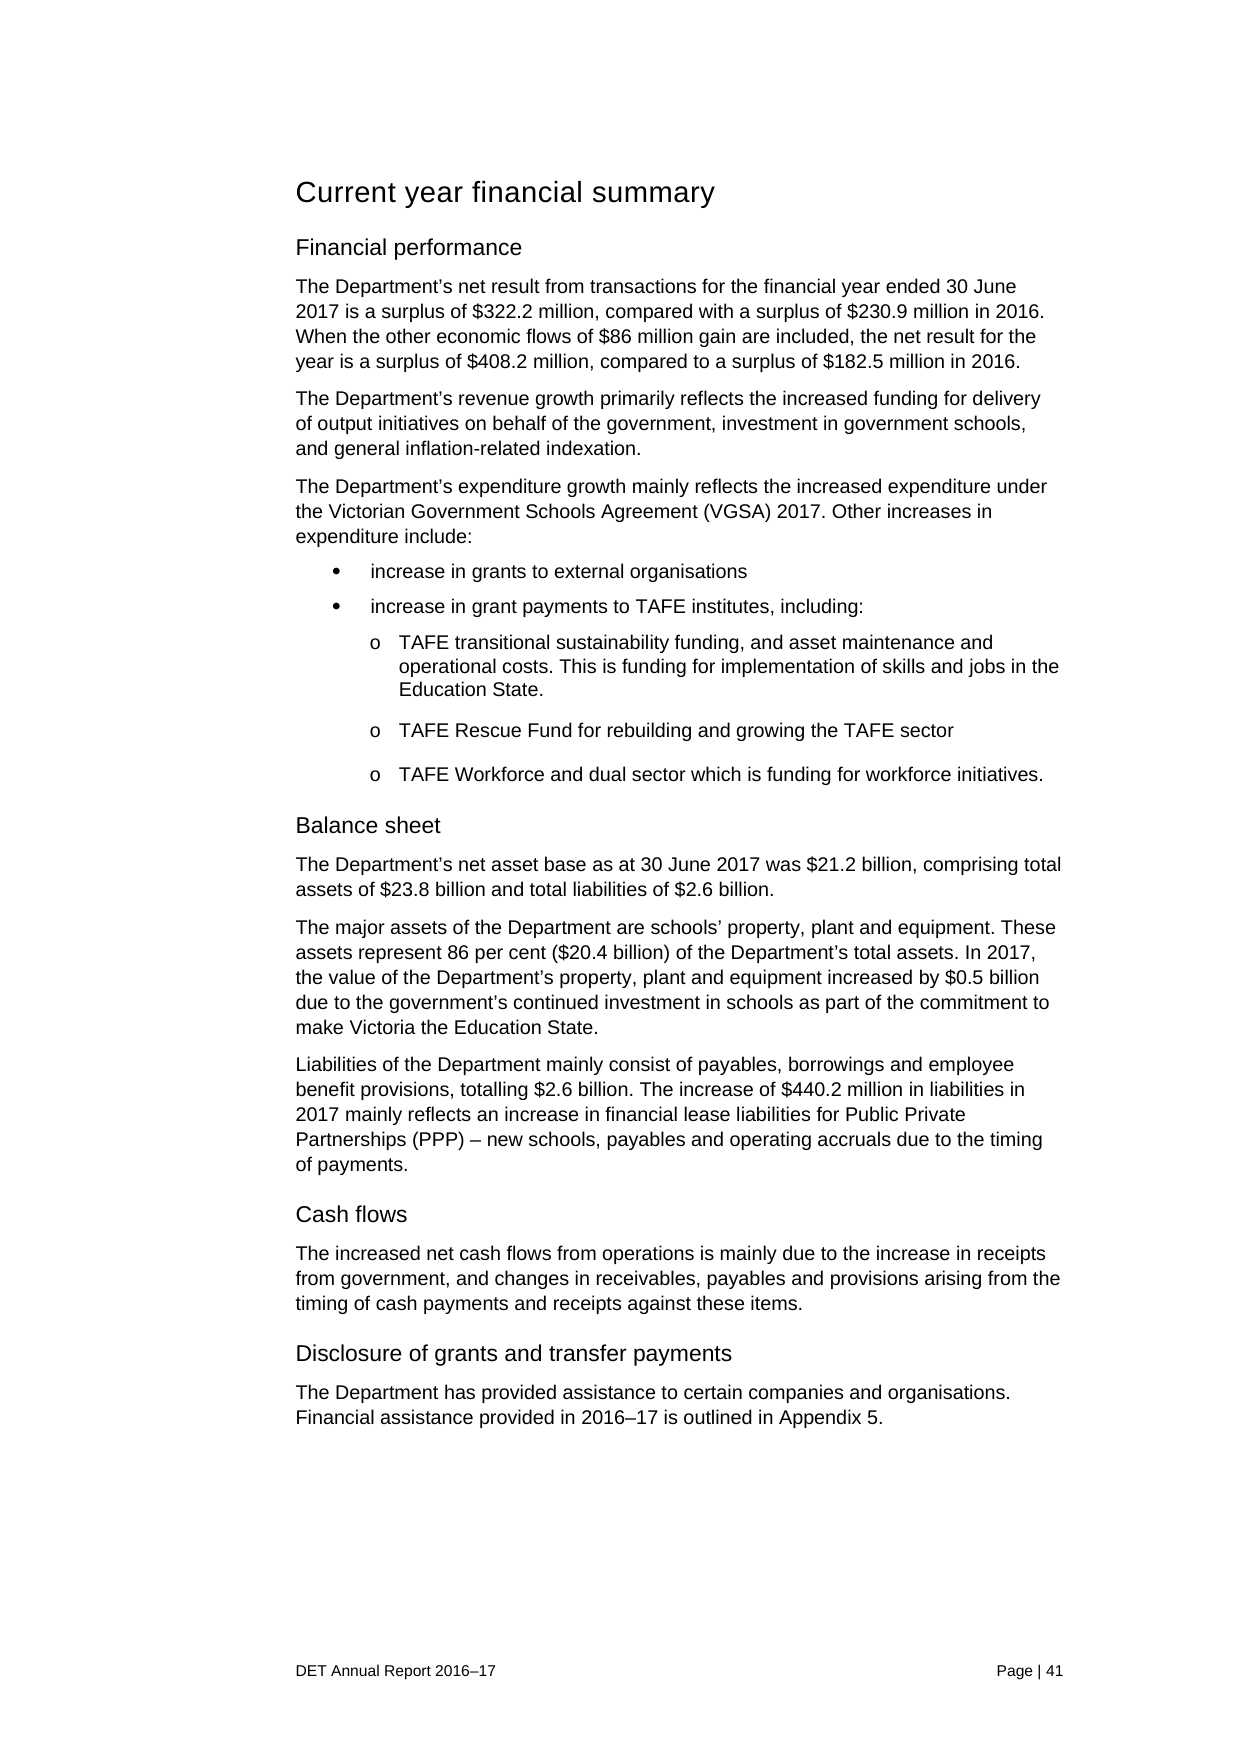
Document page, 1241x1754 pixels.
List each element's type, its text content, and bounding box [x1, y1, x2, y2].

text increase in grant payments to TAFE institutes, including: [333, 595, 1063, 618]
subtitle Cash flows [295, 1201, 1063, 1227]
text TAFE Rescue Fund for rebuilding and growing the TAFE sector [369, 719, 1063, 744]
text The Department’s net result from transactions for the financial year ended 30 June 2017 is a surplus of $322.2 million, compared with a surplus of $230.9 million in 2016. When the other economic flows of $86 million gain are included, the net result for the year is a surplus of $408.2 million, compared to a surplus of $182.5 million in 2016. [295, 272, 1063, 372]
subtitle Disclosure of grants and transfer payments [295, 1339, 1063, 1366]
text TAFE Workforce and dual sector which is funding for workforce initiatives. [369, 762, 1063, 787]
text TAFE transitional sustainability funding, and asset maintenance and operational costs. This is funding for implementation of skills and jobs in the Education State. [369, 631, 1063, 700]
text The major assets of the Department are schools’ property, plant and equipment. These assets represent 86 per cent ($20.4 billion) of the Department’s total assets. In 2017, the value of the Department’s property, plant and equipment increased by $0.5 billion due to the government’s continued investment in schools as part of the commitment to make Victoria the Education State. [295, 913, 1063, 1038]
text The Department’s net asset base as at 30 June 2017 was $21.2 billion, comprising total assets of $23.8 billion and total liabilities of $2.6 billion. [295, 851, 1063, 901]
subtitle Balance sheet [295, 812, 1063, 838]
text Liabilities of the Department mainly consist of payables, borrowings and employee benefit provisions, totalling $2.6 billion. The increase of $440.2 million in liabilities in 2017 mainly reflects an increase in financial lease liabilities for Public Private Partnerships (PPP) – new schools, payables and operating accruals due to the timing of payments. [295, 1051, 1063, 1176]
text The increased net cash flows from operations is mainly due to the increase in receipts from government, and changes in receivables, payables and provisions arising from the timing of cash payments and receipts against these items. [295, 1239, 1063, 1314]
text The Department’s revenue growth primarily reflects the increased funding for delivery of output initiatives on behalf of the government, investment in government schools, and general inflation-related indexation. [295, 385, 1063, 460]
text The Department has provided assistance to certain companies and organisations. Financial assistance provided in 2016–17 is outlined in Appendix 5. [295, 1378, 1063, 1428]
subtitle Current year financial summary [295, 175, 1063, 208]
subtitle Financial performance [295, 233, 1063, 260]
text The Department’s expenditure growth mainly reflects the increased expenditure under the Victorian Government Schools Agreement (VGSA) 2017. Other increases in expenditure include: [295, 472, 1063, 547]
text increase in grants to external organisations [333, 560, 1063, 583]
